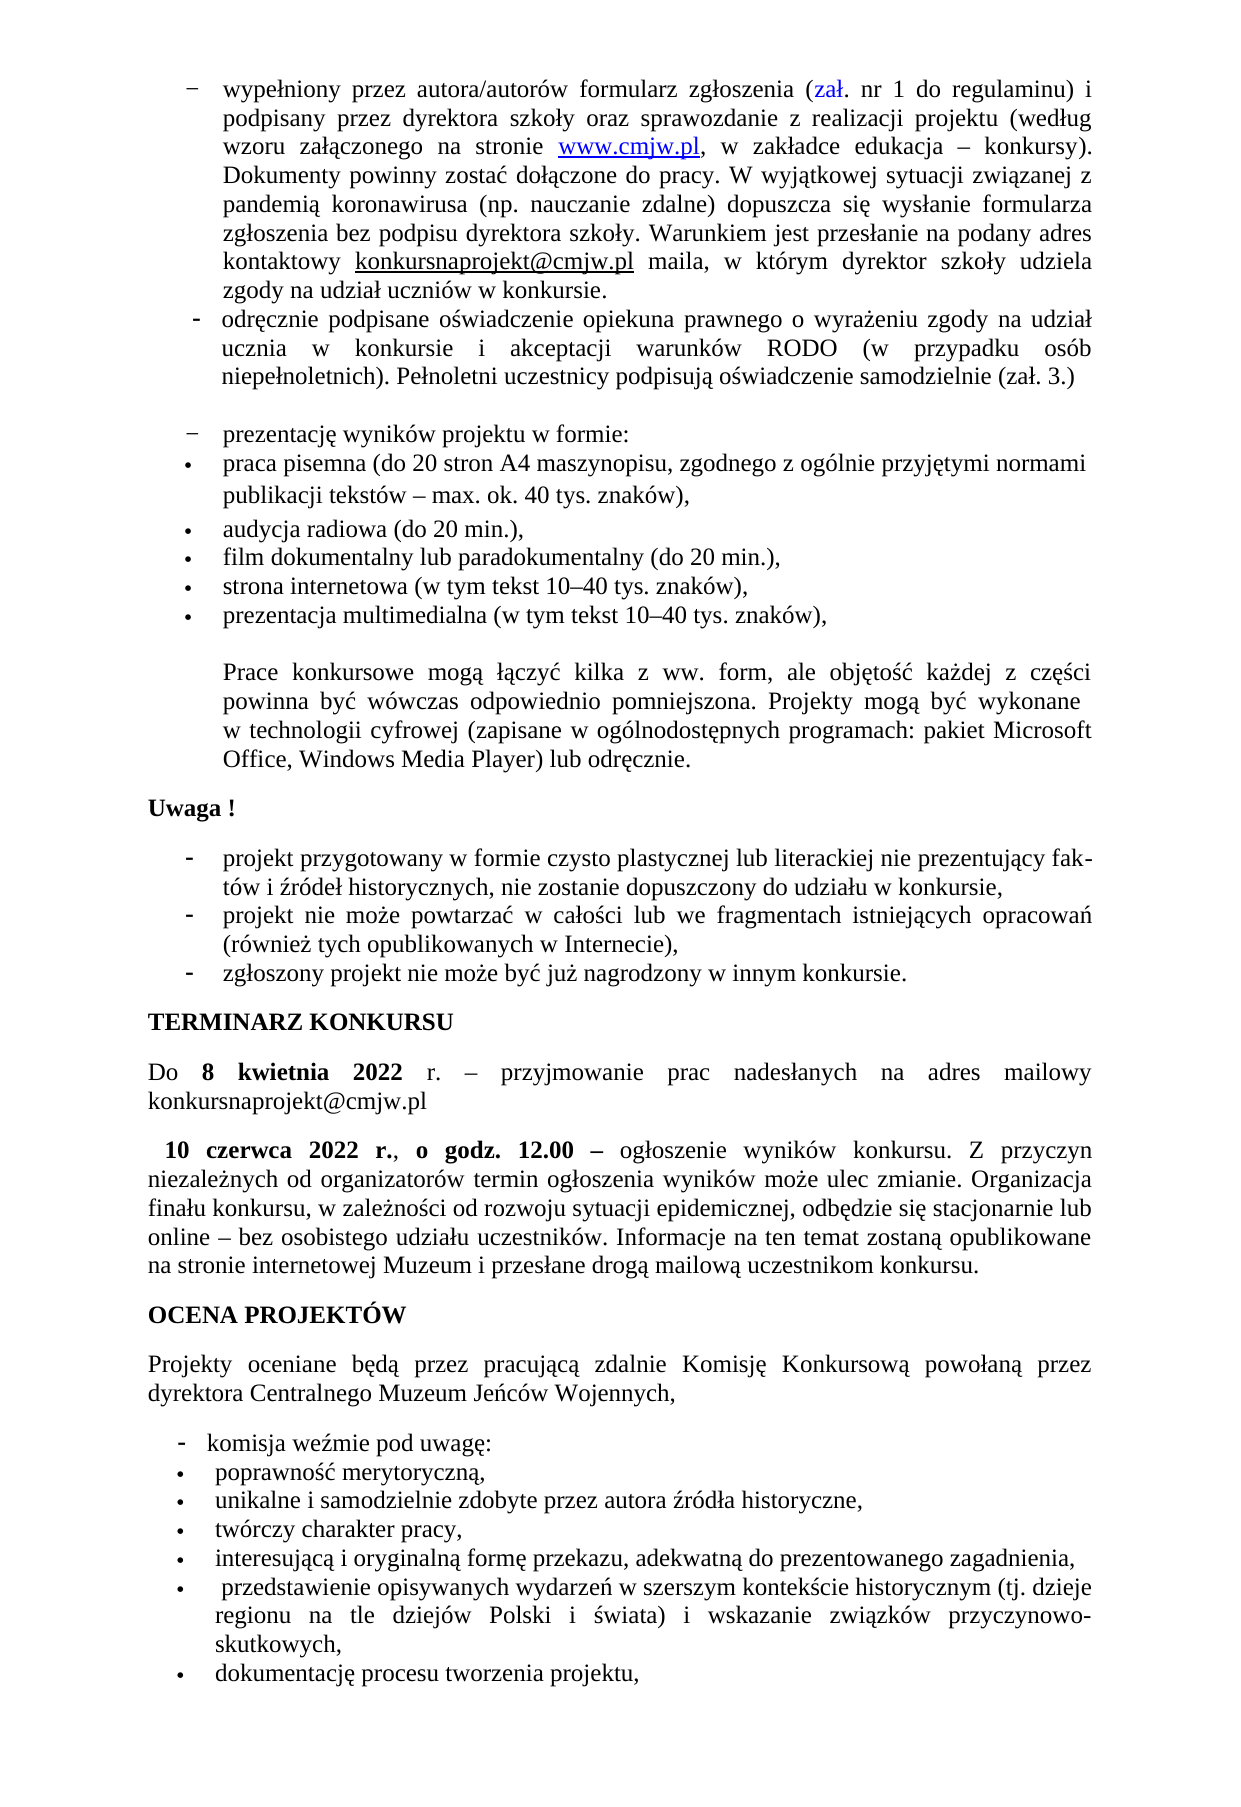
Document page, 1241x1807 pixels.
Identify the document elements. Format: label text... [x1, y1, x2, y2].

list strona internetowa (w tym tekst 10–40 tys. znaków), [185, 571, 1093, 600]
list odręcznie podpisane oświadczenie opiekuna prawnego o wyrażeniu zgody na udział ucznia w konkursie i akceptacji warunków RODO (w przypadku osób niepełnoletnich). Pełnoletni uczestnicy podpisują oświadczenie samodzielnie (zał. 3.) [192, 304, 1093, 390]
list interesującą i oryginalną formę przekazu, adekwatną do prezentowanego zagadnienia, [177, 1543, 1093, 1572]
list audycja radiowa (do 20 min.), [185, 514, 1093, 542]
list wypełniony przez autora/autorów formularz zgłoszenia (zał. nr 1 do regulaminu) i podpisany przez dyrektora szkoły oraz sprawozdanie z realizacji projektu (według wzoru załączonego na stronie www.cmjw.pl, w zakładce edukacja – konkursy). Dokumenty powinny zostać dołączone do pracy. W wyjątkowej sytuacji związanej z pandemią koronawirusa (np. nauczanie zdalne) dopuszcza się wysłanie formularza zgłoszenia bez podpisu dyrektora szkoły. Warunkiem jest przesłanie na podany adres kontaktowy konkursnaprojekt@cmjw.pl maila, w którym dyrektor szkoły udziela zgody na udział uczniów w konkursie. [185, 74, 1093, 304]
list twórczy charakter pracy, [177, 1514, 1093, 1543]
list Prace konkursowe mogą łączyć kilka z ww. form, ale objętość każdej z części powinna być wówczas odpowiednio pomniejszona. Projekty mogą być wykonane w technologii cyfrowej (zapisane w ogólnodostępnych programach: pakiet Microsoft Office, Windows Media Player) lub odręcznie. [223, 657, 1093, 772]
list poprawność merytoryczną, [177, 1457, 1093, 1485]
list projekt nie może powtarzać w całości lub we fragmentach istniejących opracowań (również tych opublikowanych w Internecie), [185, 900, 1093, 958]
list projekt przygotowany w formie czysto plastycznej lub literackiej nie prezentujący faktów i źródeł historycznych, nie zostanie dopuszczony do udziału w konkursie, [185, 843, 1093, 900]
list prezentację wyników projektu w formie: [185, 419, 1093, 448]
text Uwaga ! [148, 793, 1093, 822]
text 10 czerwca 2022 r., o godz. 12.00 – ogłoszenie wyników konkursu. Z przyczyn niezależnych od organizatorów termin ogłoszenia wyników może ulec zmianie. Organizacja finału konkursu, w zależności od rozwoju sytuacji epidemicznej, odbędzie się stacjonarnie lub online – bez osobistego udziału uczestników. Informacje na ten temat zostaną opublikowane na stronie internetowej Muzeum i przesłane drogą mailową uczestnikom konkursu. [148, 1135, 1093, 1279]
text OCENA PROJEKTÓW [148, 1300, 1093, 1329]
text Do 8 kwietnia 2022 r. – przyjmowanie prac nadesłanych na adres mailowy konkursnaprojekt@cmjw.pl [148, 1057, 1093, 1114]
list komisja weźmie pod uwagę: [177, 1428, 1093, 1457]
text TERMINARZ KONKURSU [148, 1007, 1093, 1036]
list dokumentację procesu tworzenia projektu, [177, 1658, 1093, 1687]
list praca pisemna (do 20 stron A4 maszynopisu, zgodnego z ogólnie przyjętymi normami publikacji tekstów – max. ok. 40 tys. znaków), [185, 448, 1093, 509]
list przedstawienie opisywanych wydarzeń w szerszym kontekście historycznym (tj. dzieje regionu na tle dziejów Polski i świata) i wskazanie związków przyczynowo-skutkowych, [177, 1572, 1093, 1658]
list film dokumentalny lub paradokumentalny (do 20 min.), [185, 542, 1093, 571]
list zgłoszony projekt nie może być już nagrodzony w innym konkursie. [185, 958, 1093, 987]
text Projekty oceniane będą przez pracującą zdalnie Komisję Konkursową powołaną przez dyrektora Centralnego Muzeum Jeńców Wojennych, [148, 1349, 1093, 1407]
list prezentacja multimedialna (w tym tekst 10–40 tys. znaków), [185, 600, 1093, 629]
list unikalne i samodzielnie zdobyte przez autora źródła historyczne, [177, 1485, 1093, 1514]
